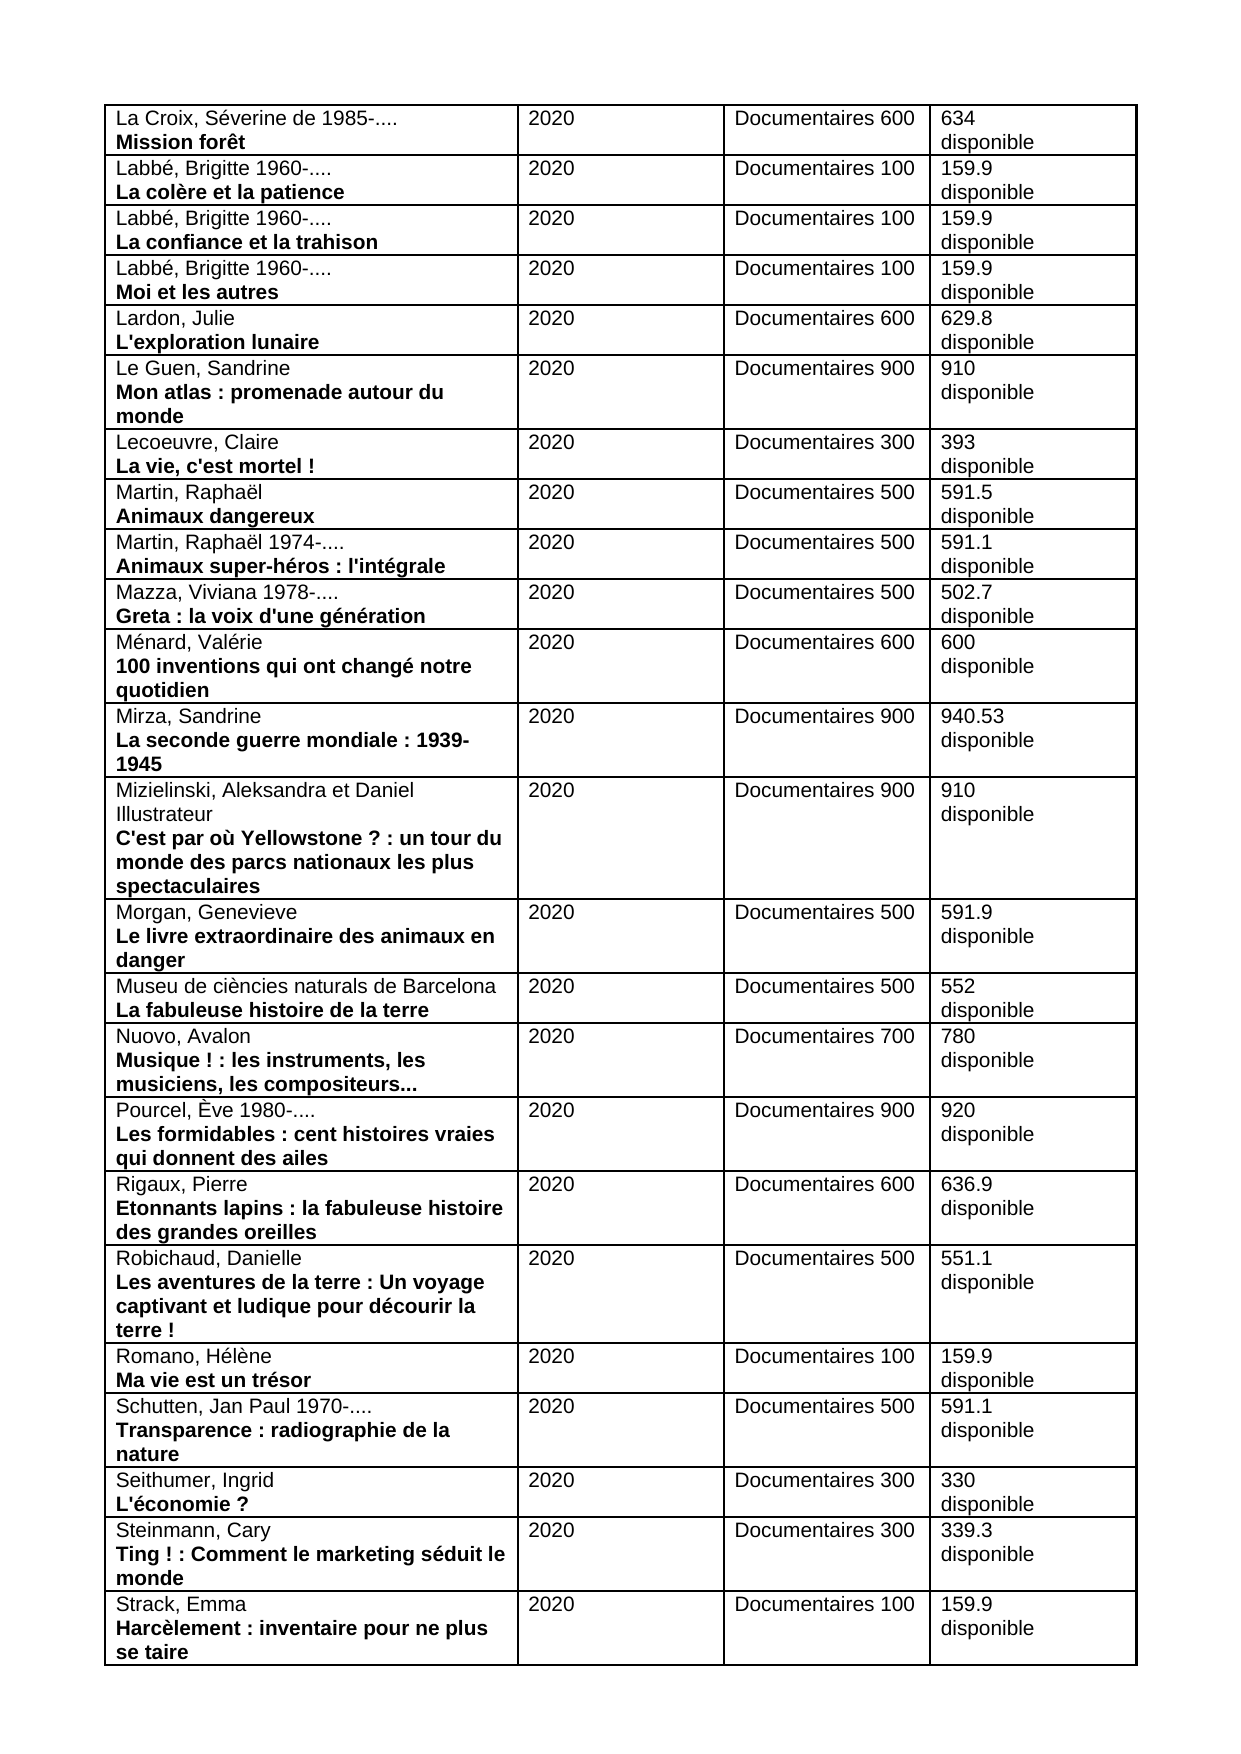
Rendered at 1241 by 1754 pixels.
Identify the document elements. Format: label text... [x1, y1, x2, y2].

table_cell 2020 [519, 1394, 723, 1466]
table_cell 393 disponible [931, 430, 1135, 478]
table_cell 330 disponible [931, 1468, 1135, 1516]
table_cell Labbé, Brigitte 1960-.... La confiance et la trahison [106, 206, 517, 254]
table_cell La Croix, Séverine de 1985-.... Mission forêt [106, 106, 517, 154]
table_cell 940.53 disponible [931, 704, 1135, 776]
table_cell 2020 [519, 1246, 723, 1342]
table_cell 2020 [519, 306, 723, 354]
table_cell Documentaires 500 [725, 1246, 929, 1342]
table_cell Documentaires 500 [725, 530, 929, 578]
table_cell Robichaud, Danielle Les aventures de la terre : Un voyage captivant et ludique pour décourir la terre ! [106, 1246, 517, 1342]
table_cell 2020 [519, 1098, 723, 1170]
table_cell Mirza, Sandrine La seconde guerre mondiale : 1939-1945 [106, 704, 517, 776]
table_cell 2020 [519, 778, 723, 898]
table_cell 636.9 disponible [931, 1172, 1135, 1244]
table_cell 339.3 disponible [931, 1518, 1135, 1589]
table_cell Romano, Hélène Ma vie est un trésor [106, 1344, 517, 1392]
table_cell Lardon, Julie L'exploration lunaire [106, 306, 517, 354]
table_cell 910 disponible [931, 778, 1135, 898]
table_cell 2020 [519, 430, 723, 478]
table_cell 2020 [519, 1024, 723, 1096]
table_cell Documentaires 100 [725, 1592, 929, 1663]
table_cell 591.1 disponible [931, 530, 1135, 578]
table_cell Documentaires 600 [725, 106, 929, 154]
table_cell 629.8 disponible [931, 306, 1135, 354]
table_cell 159.9 disponible [931, 1344, 1135, 1392]
table_cell Documentaires 300 [725, 1518, 929, 1589]
table_cell 551.1 disponible [931, 1246, 1135, 1342]
table_cell Documentaires 100 [725, 256, 929, 304]
table_cell Seithumer, Ingrid L'économie ? [106, 1468, 517, 1516]
table_cell 2020 [519, 1344, 723, 1392]
table_cell 2020 [519, 1172, 723, 1244]
table_cell Documentaires 600 [725, 1172, 929, 1244]
table_cell Documentaires 300 [725, 1468, 929, 1516]
table_cell Documentaires 600 [725, 630, 929, 702]
table_cell 2020 [519, 206, 723, 254]
table_cell 2020 [519, 156, 723, 204]
table_cell Le Guen, Sandrine Mon atlas : promenade autour du monde [106, 356, 517, 428]
table_cell 2020 [519, 480, 723, 528]
table_cell 2020 [519, 580, 723, 628]
table_cell Morgan, Genevieve Le livre extraordinaire des animaux en danger [106, 900, 517, 972]
table_cell Schutten, Jan Paul 1970-.... Transparence : radiographie de la nature [106, 1394, 517, 1466]
table_cell 2020 [519, 1518, 723, 1589]
table_cell Documentaires 500 [725, 900, 929, 972]
table_cell Documentaires 600 [725, 306, 929, 354]
table_cell Documentaires 900 [725, 778, 929, 898]
table_cell Documentaires 900 [725, 704, 929, 776]
table_cell Museu de ciències naturals de Barcelona La fabuleuse histoire de la terre [106, 974, 517, 1022]
table_cell Documentaires 500 [725, 480, 929, 528]
table_cell 502.7 disponible [931, 580, 1135, 628]
table_cell Documentaires 500 [725, 974, 929, 1022]
table_cell Documentaires 100 [725, 1344, 929, 1392]
table_cell 2020 [519, 630, 723, 702]
table_cell Nuovo, Avalon Musique ! : les instruments, les musiciens, les compositeurs... [106, 1024, 517, 1096]
table_cell Documentaires 300 [725, 430, 929, 478]
table_cell 591.5 disponible [931, 480, 1135, 528]
table_cell 552 disponible [931, 974, 1135, 1022]
table_cell 159.9 disponible [931, 206, 1135, 254]
table_cell Martin, Raphaël Animaux dangereux [106, 480, 517, 528]
table_cell 2020 [519, 530, 723, 578]
table_cell Documentaires 700 [725, 1024, 929, 1096]
table_cell Documentaires 900 [725, 1098, 929, 1170]
table_cell Martin, Raphaël 1974-.... Animaux super-héros : l'intégrale [106, 530, 517, 578]
table_cell Labbé, Brigitte 1960-.... Moi et les autres [106, 256, 517, 304]
table_cell 634 disponible [931, 106, 1135, 154]
table_cell 591.9 disponible [931, 900, 1135, 972]
table_cell Labbé, Brigitte 1960-.... La colère et la patience [106, 156, 517, 204]
table_cell 2020 [519, 974, 723, 1022]
table_cell 2020 [519, 1468, 723, 1516]
table_cell 600 disponible [931, 630, 1135, 702]
table_cell 910 disponible [931, 356, 1135, 428]
table_cell Ménard, Valérie 100 inventions qui ont changé notre quotidien [106, 630, 517, 702]
table_cell 920 disponible [931, 1098, 1135, 1170]
table_cell 159.9 disponible [931, 1592, 1135, 1663]
table_cell 2020 [519, 356, 723, 428]
table_cell 2020 [519, 256, 723, 304]
table_cell Documentaires 500 [725, 1394, 929, 1466]
table_cell Documentaires 500 [725, 580, 929, 628]
table_cell Mazza, Viviana 1978-.... Greta : la voix d'une génération [106, 580, 517, 628]
table_cell Documentaires 900 [725, 356, 929, 428]
table_cell Documentaires 100 [725, 206, 929, 254]
table_cell Lecoeuvre, Claire La vie, c'est mortel ! [106, 430, 517, 478]
table_cell 2020 [519, 106, 723, 154]
table_cell Documentaires 100 [725, 156, 929, 204]
table_cell Strack, Emma Harcèlement : inventaire pour ne plus se taire [106, 1592, 517, 1663]
table_cell 2020 [519, 704, 723, 776]
table_cell 159.9 disponible [931, 156, 1135, 204]
table_cell Pourcel, Ève 1980-.... Les formidables : cent histoires vraies qui donnent des ailes [106, 1098, 517, 1170]
table_cell 2020 [519, 900, 723, 972]
table_cell 159.9 disponible [931, 256, 1135, 304]
table_cell Mizielinski, Aleksandra et Daniel Illustrateur C'est par où Yellowstone ? : un tour du monde des parcs nationaux les plus spectaculaires [106, 778, 517, 898]
table_cell 2020 [519, 1592, 723, 1663]
table_cell 591.1 disponible [931, 1394, 1135, 1466]
table_cell 780 disponible [931, 1024, 1135, 1096]
table_cell Steinmann, Cary Ting ! : Comment le marketing séduit le monde [106, 1518, 517, 1589]
table_cell Rigaux, Pierre Etonnants lapins : la fabuleuse histoire des grandes oreilles [106, 1172, 517, 1244]
